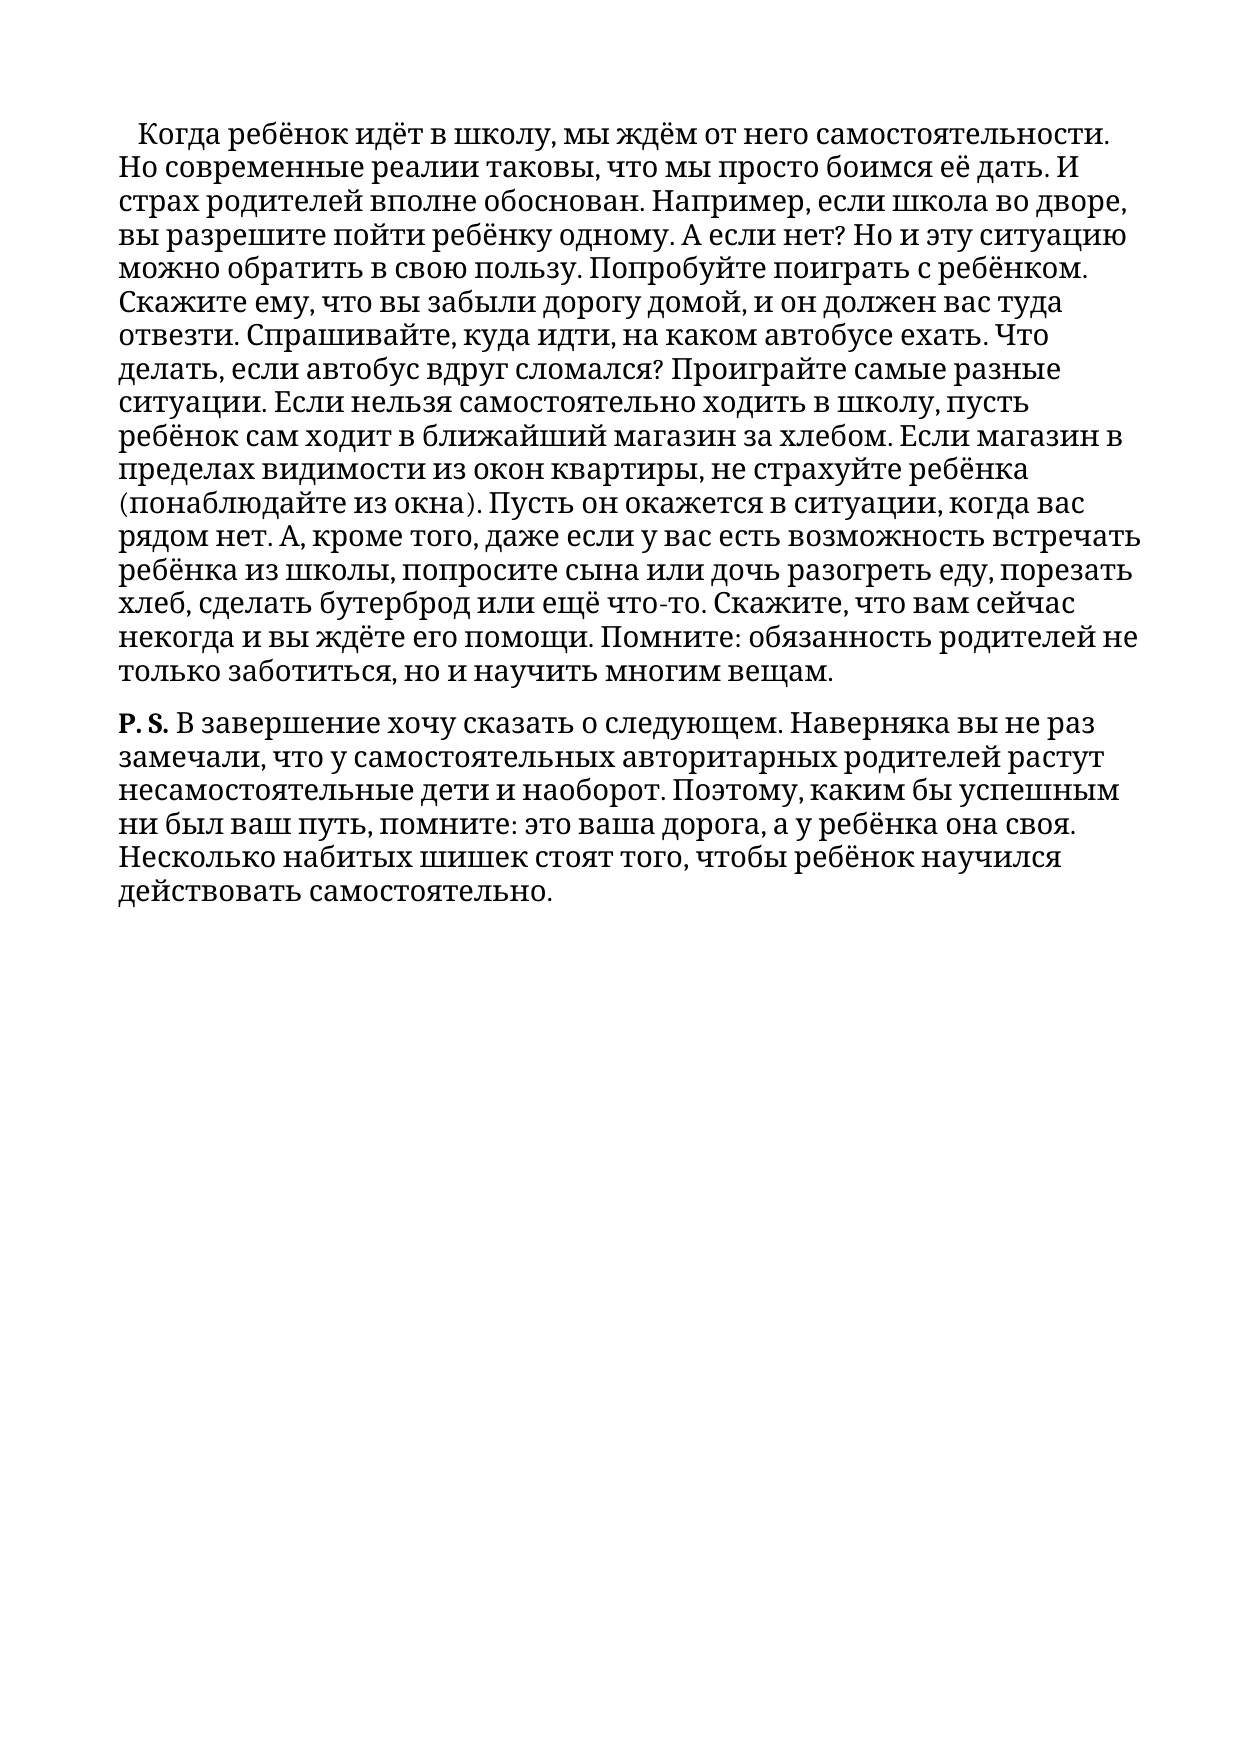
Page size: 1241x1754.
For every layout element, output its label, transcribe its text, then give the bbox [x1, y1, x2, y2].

text Когда ребёнок идёт в школу, мы ждём от него самостоятельности. Но современные реалии таковы, что мы просто боимся её дать. И страх родителей вполне обоснован. Например, если школа во дворе, вы разрешите пойти ребёнку одному. А если нет? Но и эту ситуацию можно обратить в свою пользу. Попробуйте поиграть с ребёнком. Скажите ему, что вы забыли дорогу домой, и он должен вас туда отвезти. Спрашивайте, куда идти, на каком автобусе ехать. Что делать, если автобус вдруг сломался? Проиграйте самые разные ситуации. Если нельзя самостоятельно ходить в школу, пусть ребёнок сам ходит в ближайший магазин за хлебом. Если магазин в пределах видимости из окон квартиры, не страхуйте ребёнка (понаблюдайте из окна). Пусть он окажется в ситуации, когда вас рядом нет. А, кроме того, даже если у вас есть возможность встречать ребёнка из школы, попросите сына или дочь разогреть еду, порезать хлеб, сделать бутерброд или ещё что-то. Скажите, что вам сейчас некогда и вы ждёте его помощи. Помните: обязанность родителей не только заботиться, но и научить многим вещам. [118, 118, 1152, 688]
text P. S. В завершение хочу сказать о следующем. Наверняка вы не раз замечали, что у самостоятельных авторитарных родителей растут несамостоятельные дети и наоборот. Поэтому, каким бы успешным ни был ваш путь, помните: это ваша дорога, а у ребёнка она своя. Несколько набитых шишек стоят того, чтобы ребёнок научился действовать самостоятельно. [118, 707, 1152, 909]
